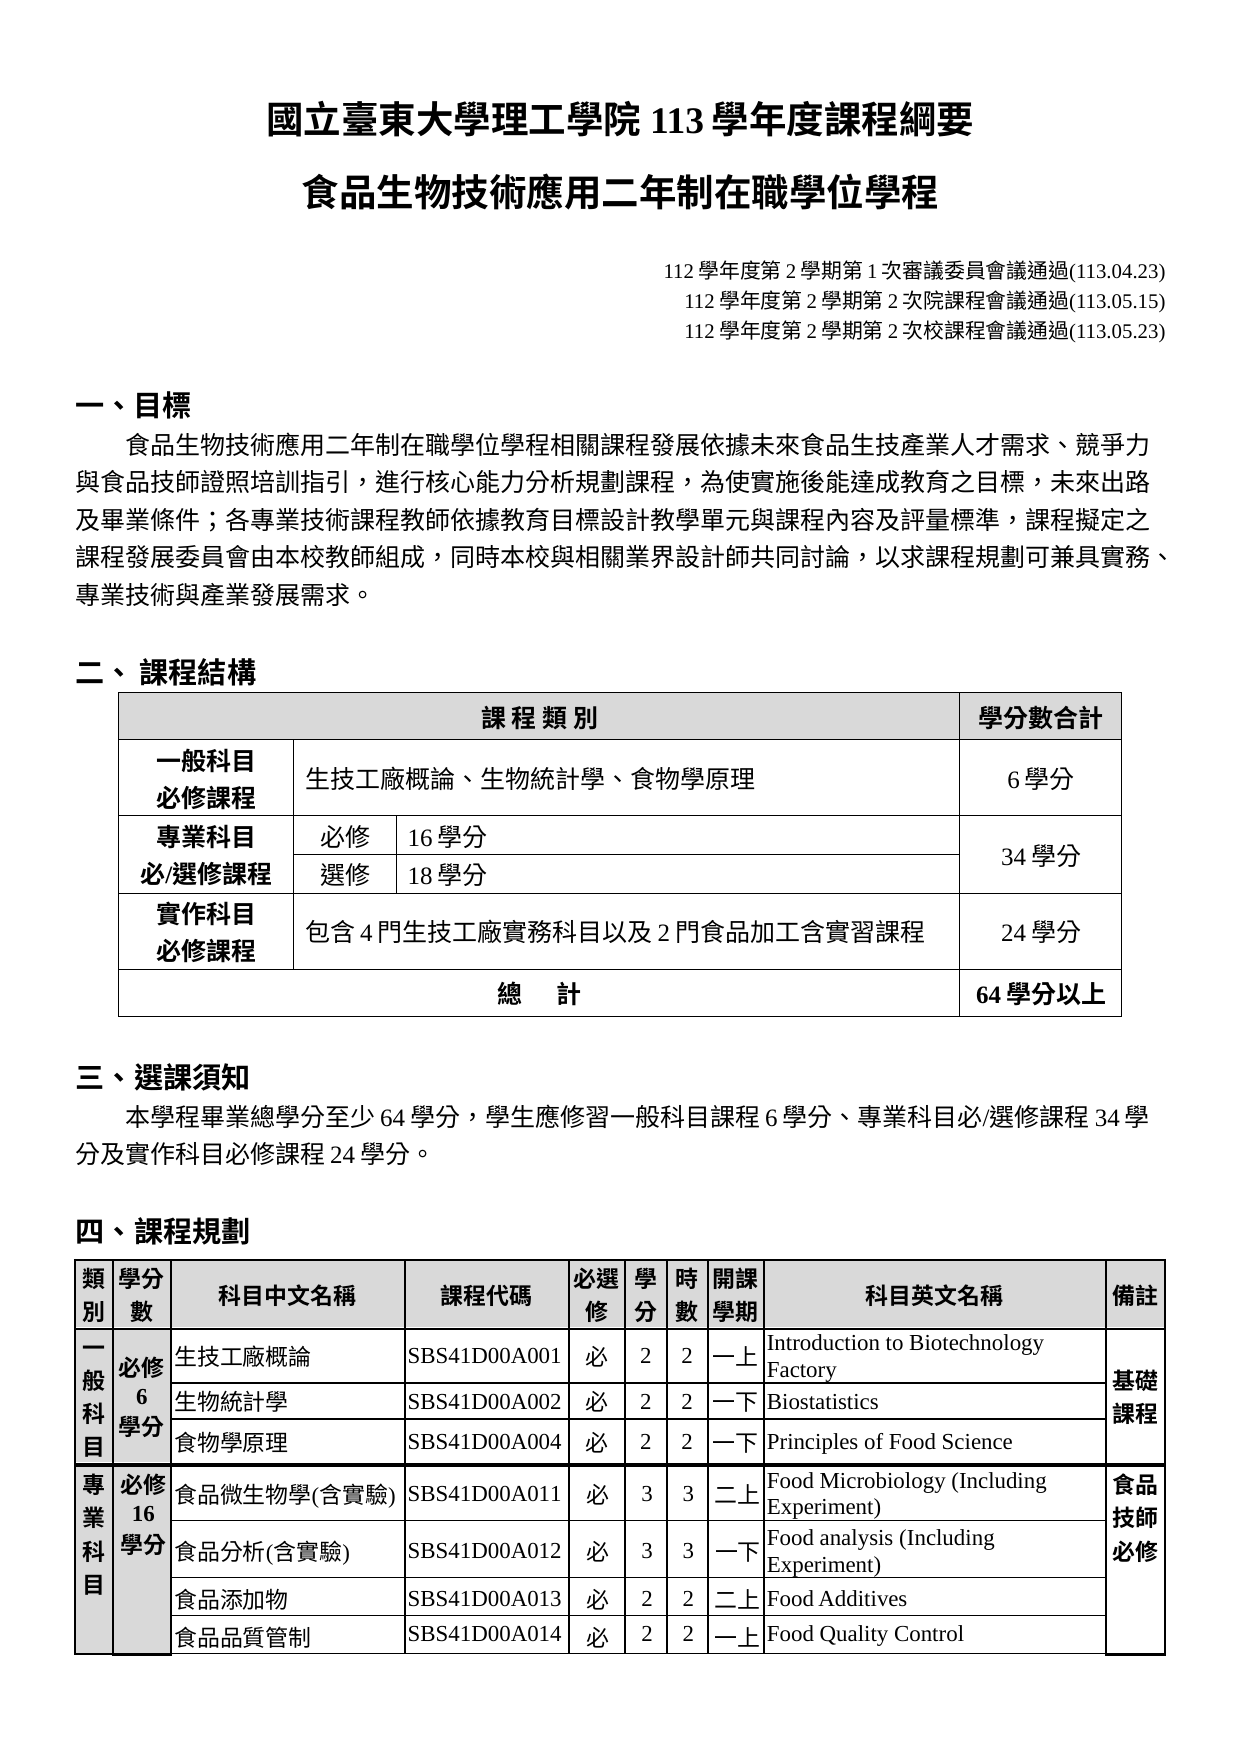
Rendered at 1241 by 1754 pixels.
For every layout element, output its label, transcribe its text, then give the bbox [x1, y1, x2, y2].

table_cell 一下 [709, 1420, 763, 1462]
table_cell 2 [626, 1384, 666, 1417]
table_cell 3 [626, 1467, 666, 1520]
table_cell Food Quality Control [765, 1616, 1105, 1653]
table_cell 必修 [294, 816, 396, 854]
table_cell 食品分析(含實驗) [172, 1521, 404, 1577]
table_cell 食品技師必修 [1107, 1467, 1164, 1653]
table_header 必選修 [570, 1261, 624, 1327]
table_cell 二上 [709, 1467, 763, 1520]
table_cell 3 [626, 1521, 666, 1577]
table_cell 食品微生物學(含實驗) [172, 1467, 404, 1520]
table_cell 食物學原理 [172, 1420, 404, 1462]
table_cell SBS41D00A014 [406, 1616, 568, 1653]
table_cell 食品品質管制 [172, 1616, 404, 1653]
table_cell 包含4門生技工廠實務科目以及2門食品加工含實習課程 [294, 894, 959, 968]
table_cell 一般科目 [76, 1330, 112, 1462]
table_cell 2 [668, 1384, 707, 1417]
table_header 學分數 [114, 1261, 170, 1327]
table_cell 必修16 學分 [114, 1467, 170, 1653]
table_header 科目英文名稱 [765, 1261, 1105, 1327]
table_cell 生物統計學 [172, 1384, 404, 1417]
table_header 學分 [626, 1261, 666, 1327]
table_cell Biostatistics [765, 1384, 1105, 1417]
text 112學年度第2學期第2次校課程會議通過(113.05.23) [75, 315, 1165, 345]
list 課程結構 [75, 650, 1165, 692]
table_cell 3 [668, 1467, 707, 1520]
table_cell 一上 [709, 1330, 763, 1382]
text 食品生物技術應用二年制在職學位學程 [75, 162, 1165, 217]
table_cell 必修6 學分 [114, 1330, 170, 1462]
table_cell Principles of Food Science [765, 1420, 1105, 1462]
table_cell 16學分 [397, 816, 959, 854]
table_cell 必 [570, 1420, 624, 1462]
table_cell 二上 [709, 1578, 763, 1615]
table_cell 生技工廠概論 [172, 1330, 404, 1382]
table_cell 必 [570, 1521, 624, 1577]
table_header 學分數合計 [960, 693, 1121, 739]
table_cell Food Additives [765, 1578, 1105, 1615]
table_cell 24學分 [960, 894, 1121, 968]
text 112學年度第2學期第1次審議委員會議通過(113.04.23) [75, 254, 1165, 284]
table_header 開課學期 [709, 1261, 763, 1327]
table_cell 6學分 [960, 740, 1121, 815]
table_header 科目中文名稱 [172, 1261, 404, 1327]
table_header 備註 [1107, 1261, 1164, 1327]
table_cell SBS41D00A004 [406, 1420, 568, 1462]
table_cell 專業科目 必/選修課程 [119, 816, 293, 892]
table_cell 食品添加物 [172, 1578, 404, 1615]
table_cell 實作科目 必修課程 [119, 894, 293, 968]
table_cell 生技工廠概論、生物統計學、食物學原理 [294, 740, 959, 815]
table_cell SBS41D00A002 [406, 1384, 568, 1417]
table_cell 3 [668, 1521, 707, 1577]
list 選課須知 [75, 1054, 1165, 1097]
table_cell Food analysis (Including Experiment) [765, 1521, 1105, 1577]
table_cell 2 [668, 1330, 707, 1382]
table_cell Introduction to Biotechnology Factory [765, 1330, 1105, 1382]
text 本學程畢業總學分至少64學分，學生應修習一般科目課程6學分、專業科目必/選修課程34學分及實作科目必修課程24學分。 [75, 1097, 1165, 1172]
table_cell 2 [626, 1330, 666, 1382]
table_cell 2 [626, 1420, 666, 1462]
table_cell 必 [570, 1616, 624, 1653]
table_cell 一上 [709, 1616, 763, 1653]
table_cell 2 [626, 1616, 666, 1653]
table_cell 專業科目 [76, 1467, 112, 1653]
table_cell SBS41D00A013 [406, 1578, 568, 1615]
table_cell 64學分以上 [960, 970, 1121, 1016]
list 課程規劃 [75, 1209, 1165, 1251]
table_cell SBS41D00A001 [406, 1330, 568, 1382]
table_cell 必 [570, 1384, 624, 1417]
text 國立臺東大學理工學院 113學年度課程綱要 [75, 89, 1165, 144]
list 目標 [75, 382, 1165, 425]
table_cell 必 [570, 1330, 624, 1382]
table_cell 2 [668, 1578, 707, 1615]
table_cell Food Microbiology (Including Experiment) [765, 1467, 1105, 1520]
table_header 課 程 類 別 [119, 693, 959, 739]
table_cell 基礎課程 [1107, 1330, 1164, 1462]
table_cell 18學分 [397, 855, 959, 892]
table_cell 選修 [294, 855, 396, 892]
text 食品生物技術應用二年制在職學位學程相關課程發展依據未來食品生技產業人才需求、競爭力與食品技師證照培訓指引，進行核心能力分析規劃課程，為使實施後能達成教育之目標，未來出路及畢業條件；各專業技術課程教師依據教育目標設計教學單元與課程內容及評量標準，課程擬定之課程發展委員會由本校教師組成，同時本校與相關業界設計師共同討論，以求課程規劃可兼具實務、專業技術與產業發展需求。 [75, 425, 1165, 612]
table_cell 2 [668, 1616, 707, 1653]
table_header 類別 [76, 1261, 112, 1327]
table_header 時數 [668, 1261, 707, 1327]
table_cell SBS41D00A011 [406, 1467, 568, 1520]
table_cell 必 [570, 1578, 624, 1615]
table_cell 2 [626, 1578, 666, 1615]
table_cell 必 [570, 1467, 624, 1520]
table_cell 34學分 [960, 816, 1121, 892]
table_cell 一下 [709, 1384, 763, 1417]
table_cell SBS41D00A012 [406, 1521, 568, 1577]
table_cell 一般科目 必修課程 [119, 740, 293, 815]
table_header 課程代碼 [406, 1261, 568, 1327]
table_cell 總 計 [119, 970, 959, 1016]
text 112學年度第2學期第2次院課程會議通過(113.05.15) [75, 284, 1165, 315]
table_cell 一下 [709, 1521, 763, 1577]
table_cell 2 [668, 1420, 707, 1462]
